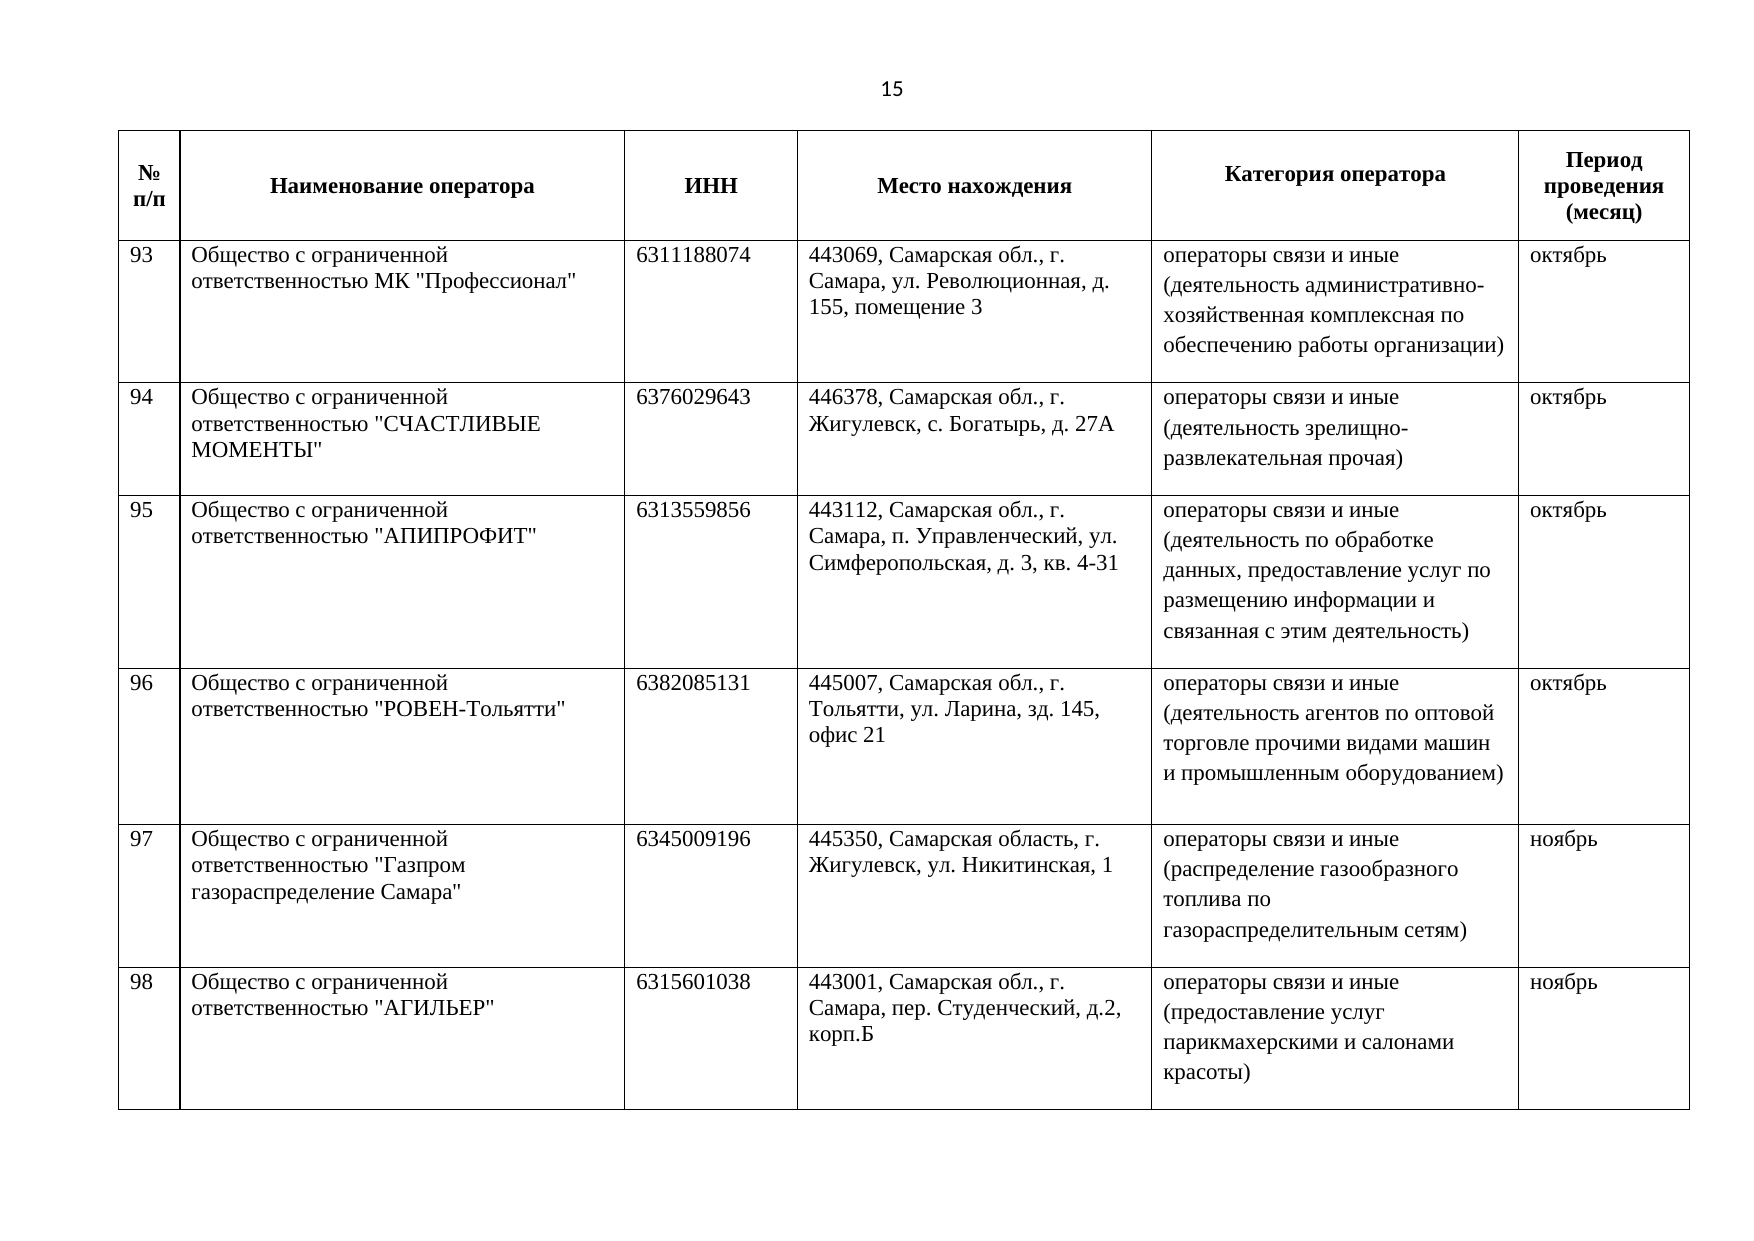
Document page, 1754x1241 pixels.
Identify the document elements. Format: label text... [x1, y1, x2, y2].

table_cell 98 [119, 968, 179, 1109]
table_cell Общество с ограниченной ответственностью "АПИПРОФИТ" [181, 496, 624, 668]
table_cell ноябрь [1519, 825, 1689, 967]
table_cell операторы связи и иные (деятельность по обработке данных, предоставление услуг по размещению информации и связанная с этим деятельность) [1152, 496, 1518, 668]
table_cell 6382085131 [625, 669, 797, 824]
table_cell 6311188074 [625, 241, 797, 382]
table_cell операторы связи и иные (деятельность административно-хозяйственная комплексная по обеспечению работы организации) [1152, 241, 1518, 382]
table_cell 445350, Самарская область, г. Жигулевск, ул. Никитинская, 1 [798, 825, 1151, 967]
table_cell Общество с ограниченной ответственностью "Газпром газораспределение Самара" [181, 825, 624, 967]
table_cell Общество с ограниченной ответственностью "СЧАСТЛИВЫЕ МОМЕНТЫ" [181, 383, 624, 495]
table_cell 6313559856 [625, 496, 797, 668]
table_cell 95 [119, 496, 179, 668]
table_cell 443001, Самарская обл., г. Самара, пер. Студенческий, д.2, корп.Б [798, 968, 1151, 1109]
table_cell 96 [119, 669, 179, 824]
table_cell операторы связи и иные (деятельность агентов по оптовой торговле прочими видами машин и промышленным оборудованием) [1152, 669, 1518, 824]
table_cell 446378, Самарская обл., г. Жигулевск, с. Богатырь, д. 27А [798, 383, 1151, 495]
table_cell Общество с ограниченной ответственностью "АГИЛЬЕР" [181, 968, 624, 1109]
table_cell октябрь [1519, 383, 1689, 495]
table_header № п/п [119, 131, 179, 239]
table_header ИНН [625, 131, 797, 239]
table_cell 97 [119, 825, 179, 967]
table_cell 445007, Самарская обл., г. Тольятти, ул. Ларина, зд. 145, офис 21 [798, 669, 1151, 824]
table_header Период проведения (месяц) [1519, 131, 1689, 239]
table_cell 443112, Самарская обл., г. Самара, п. Управленческий, ул. Симферопольская, д. 3, кв. 4-31 [798, 496, 1151, 668]
table_cell Общество с ограниченной ответственностью МК "Профессионал" [181, 241, 624, 382]
table_cell 94 [119, 383, 179, 495]
table_cell октябрь [1519, 241, 1689, 382]
table_cell операторы связи и иные (деятельность зрелищно-развлекательная прочая) [1152, 383, 1518, 495]
table_header Место нахождения [798, 131, 1151, 239]
table_cell октябрь [1519, 496, 1689, 668]
table_cell 6345009196 [625, 825, 797, 967]
table_header Категория оператора [1152, 131, 1518, 239]
table_cell 443069, Самарская обл., г. Самара, ул. Революционная, д. 155, помещение 3 [798, 241, 1151, 382]
table_cell 6315601038 [625, 968, 797, 1109]
table_cell 93 [119, 241, 179, 382]
table_cell операторы связи и иные (предоставление услуг парикмахерскими и салонами красоты) [1152, 968, 1518, 1109]
table_cell ноябрь [1519, 968, 1689, 1109]
table_cell Общество с ограниченной ответственностью "РОВЕН-Тольятти" [181, 669, 624, 824]
table_header Наименование оператора [181, 131, 624, 239]
table_cell операторы связи и иные (распределение газообразного топлива по газораспределительным сетям) [1152, 825, 1518, 967]
table_cell октябрь [1519, 669, 1689, 824]
table_cell 6376029643 [625, 383, 797, 495]
